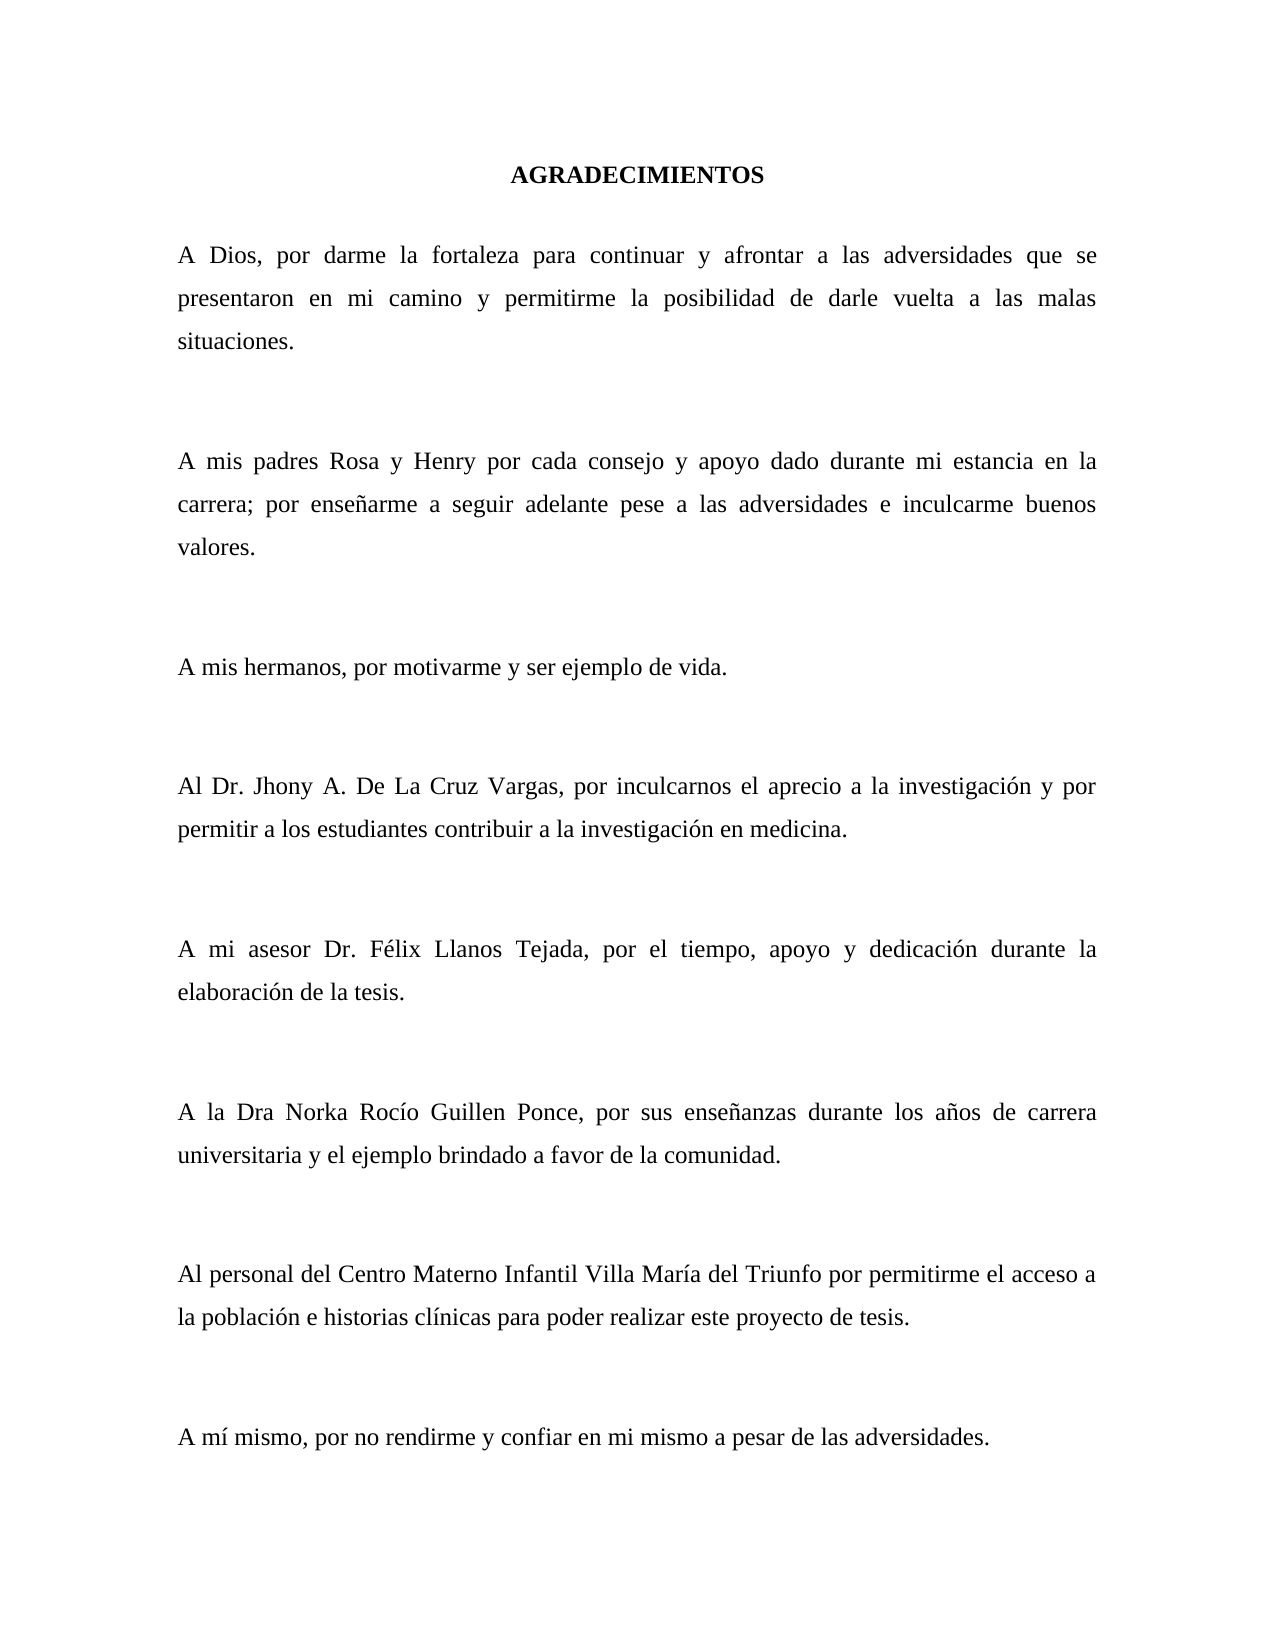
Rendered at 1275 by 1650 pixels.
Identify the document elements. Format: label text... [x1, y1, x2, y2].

text A la Dra Norka Rocío Guillen Ponce, por sus enseñanzas durante los años de carrera universitaria y el ejemplo brindado a favor de la comunidad. [177, 1097, 1098, 1168]
text A mí mismo, por no rendirme y confiar en mi mismo a pesar de las adversidades. [177, 1422, 1098, 1451]
text AGRADECIMIENTOS [177, 160, 1098, 189]
text A Dios, por darme la fortaleza para continuar y afrontar a las adversidades que se presentaron en mi camino y permitirme la posibilidad de darle vuelta a las malas situaciones. [177, 240, 1098, 355]
text A mis padres Rosa y Henry por cada consejo y apoyo dado durante mi estancia en la carrera; por enseñarme a seguir adelante pese a las adversidades e inculcarme buenos valores. [177, 446, 1098, 561]
text Al personal del Centro Materno Infantil Villa María del Triunfo por permitirme el acceso a la población e historias clínicas para poder realizar este proyecto de tesis. [177, 1259, 1098, 1331]
text A mi asesor Dr. Félix Llanos Tejada, por el tiempo, apoyo y dedicación durante la elaboración de la tesis. [177, 934, 1098, 1006]
text Al Dr. Jhony A. De La Cruz Vargas, por inculcarnos el aprecio a la investigación y por permitir a los estudiantes contribuir a la investigación en medicina. [177, 771, 1098, 843]
text A mis hermanos, por motivarme y ser ejemplo de vida. [177, 652, 1098, 680]
